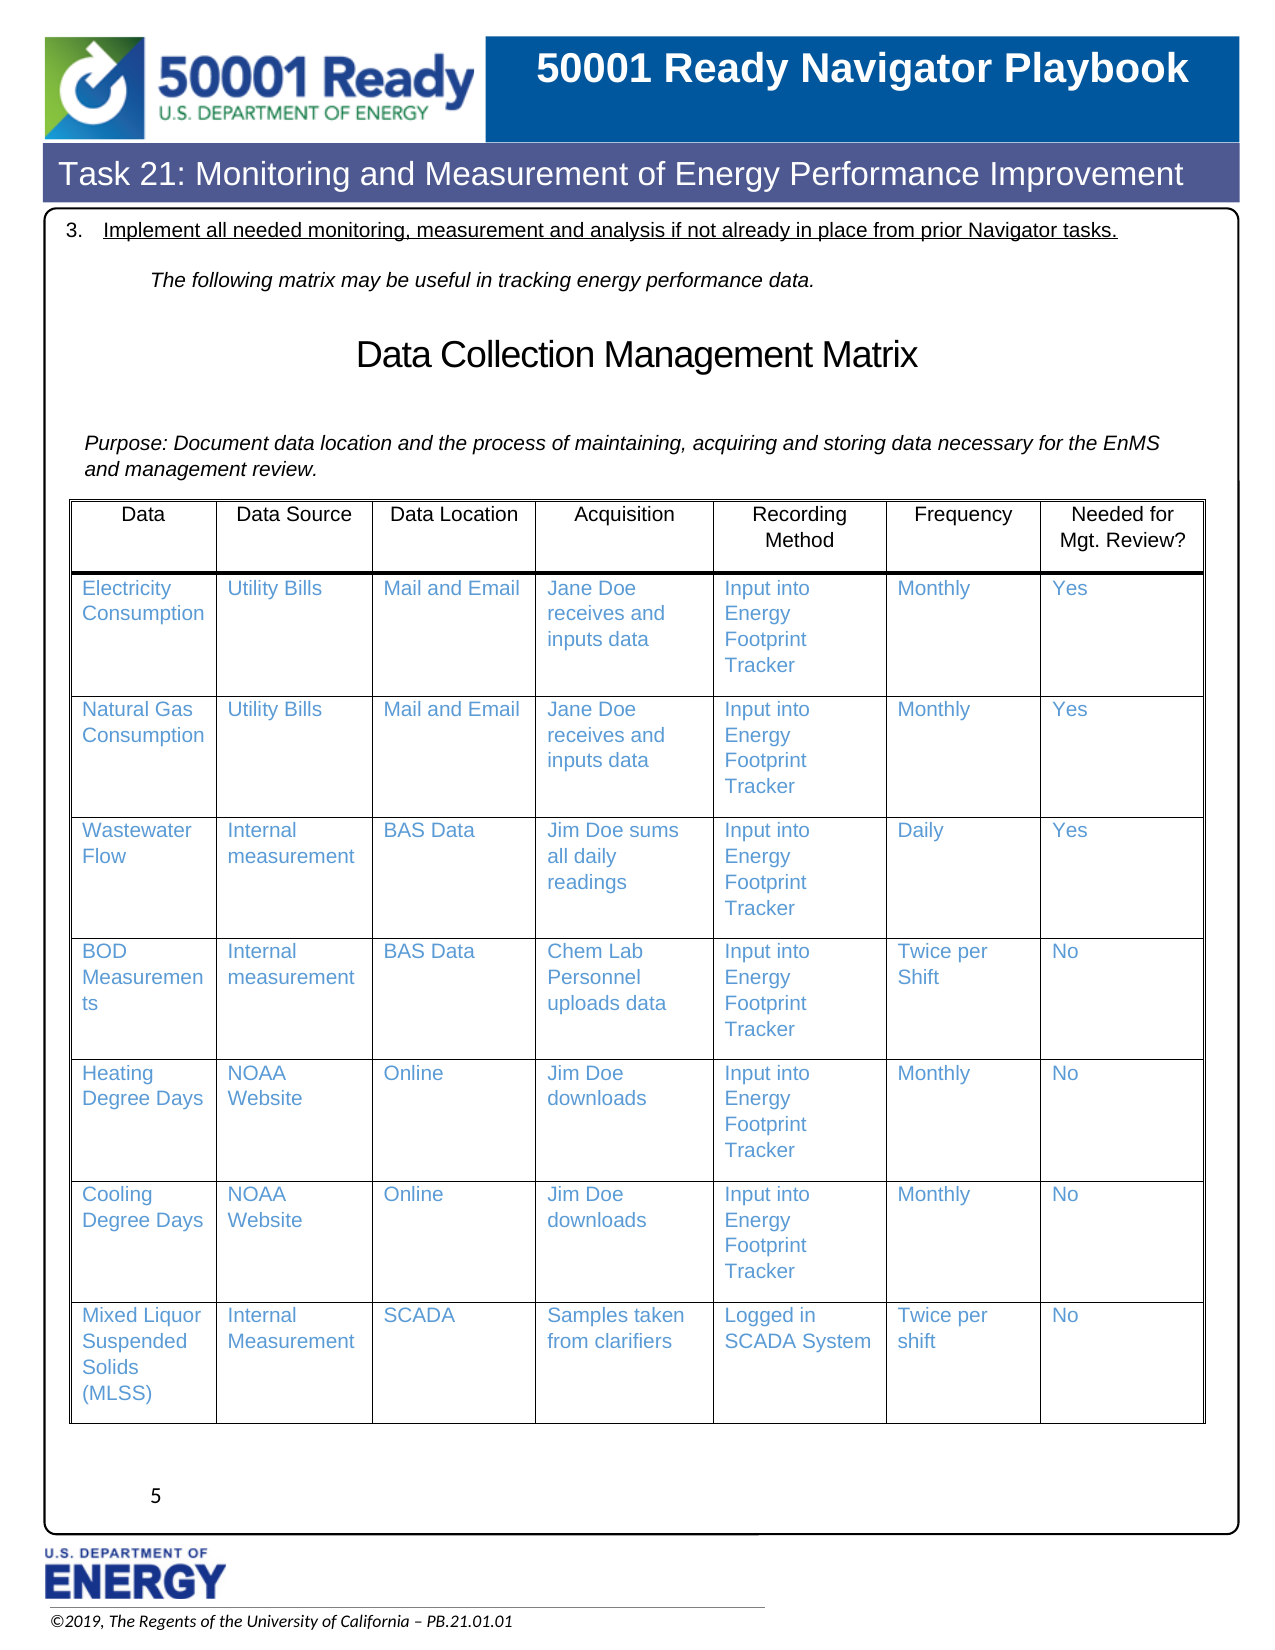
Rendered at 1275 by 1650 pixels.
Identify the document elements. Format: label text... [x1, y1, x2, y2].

table_header Data Location [373, 502, 535, 571]
table_header Frequency [887, 502, 1040, 571]
table_cell Internal Measurement [217, 1303, 372, 1423]
table_header Data [72, 502, 216, 571]
text The following matrix may be useful in tracking energy performance data. [150, 268, 1200, 292]
table_cell SCADA [373, 1303, 535, 1423]
table_header Recording Method [714, 502, 886, 571]
picture [44, 1547, 227, 1599]
table_header Acquisition [536, 502, 713, 571]
table_cell Samples taken from clarifiers [536, 1303, 713, 1423]
table_header Data Source [217, 502, 372, 571]
table_cell Mail and Email [373, 575, 535, 696]
table_cell Twice per shift [887, 1303, 1040, 1423]
text Purpose: Document data location and the process of maintaining, acquiring and storing data necessary for the EnMS and management review. [84, 431, 1172, 480]
table_header Needed for Mgt. Review? [1041, 502, 1203, 571]
picture [42, 36, 474, 138]
table_cell Logged in SCADA System [714, 1303, 886, 1423]
table_cell No [1041, 1303, 1203, 1423]
title Data Collection Management Matrix [150, 332, 1125, 376]
table_cell Mixed Liquor Suspended Solids (MLSS) [72, 1303, 216, 1423]
list Implement all needed monitoring, measurement and analysis if not already in place from prior Navigator tasks. [66, 217, 1200, 241]
